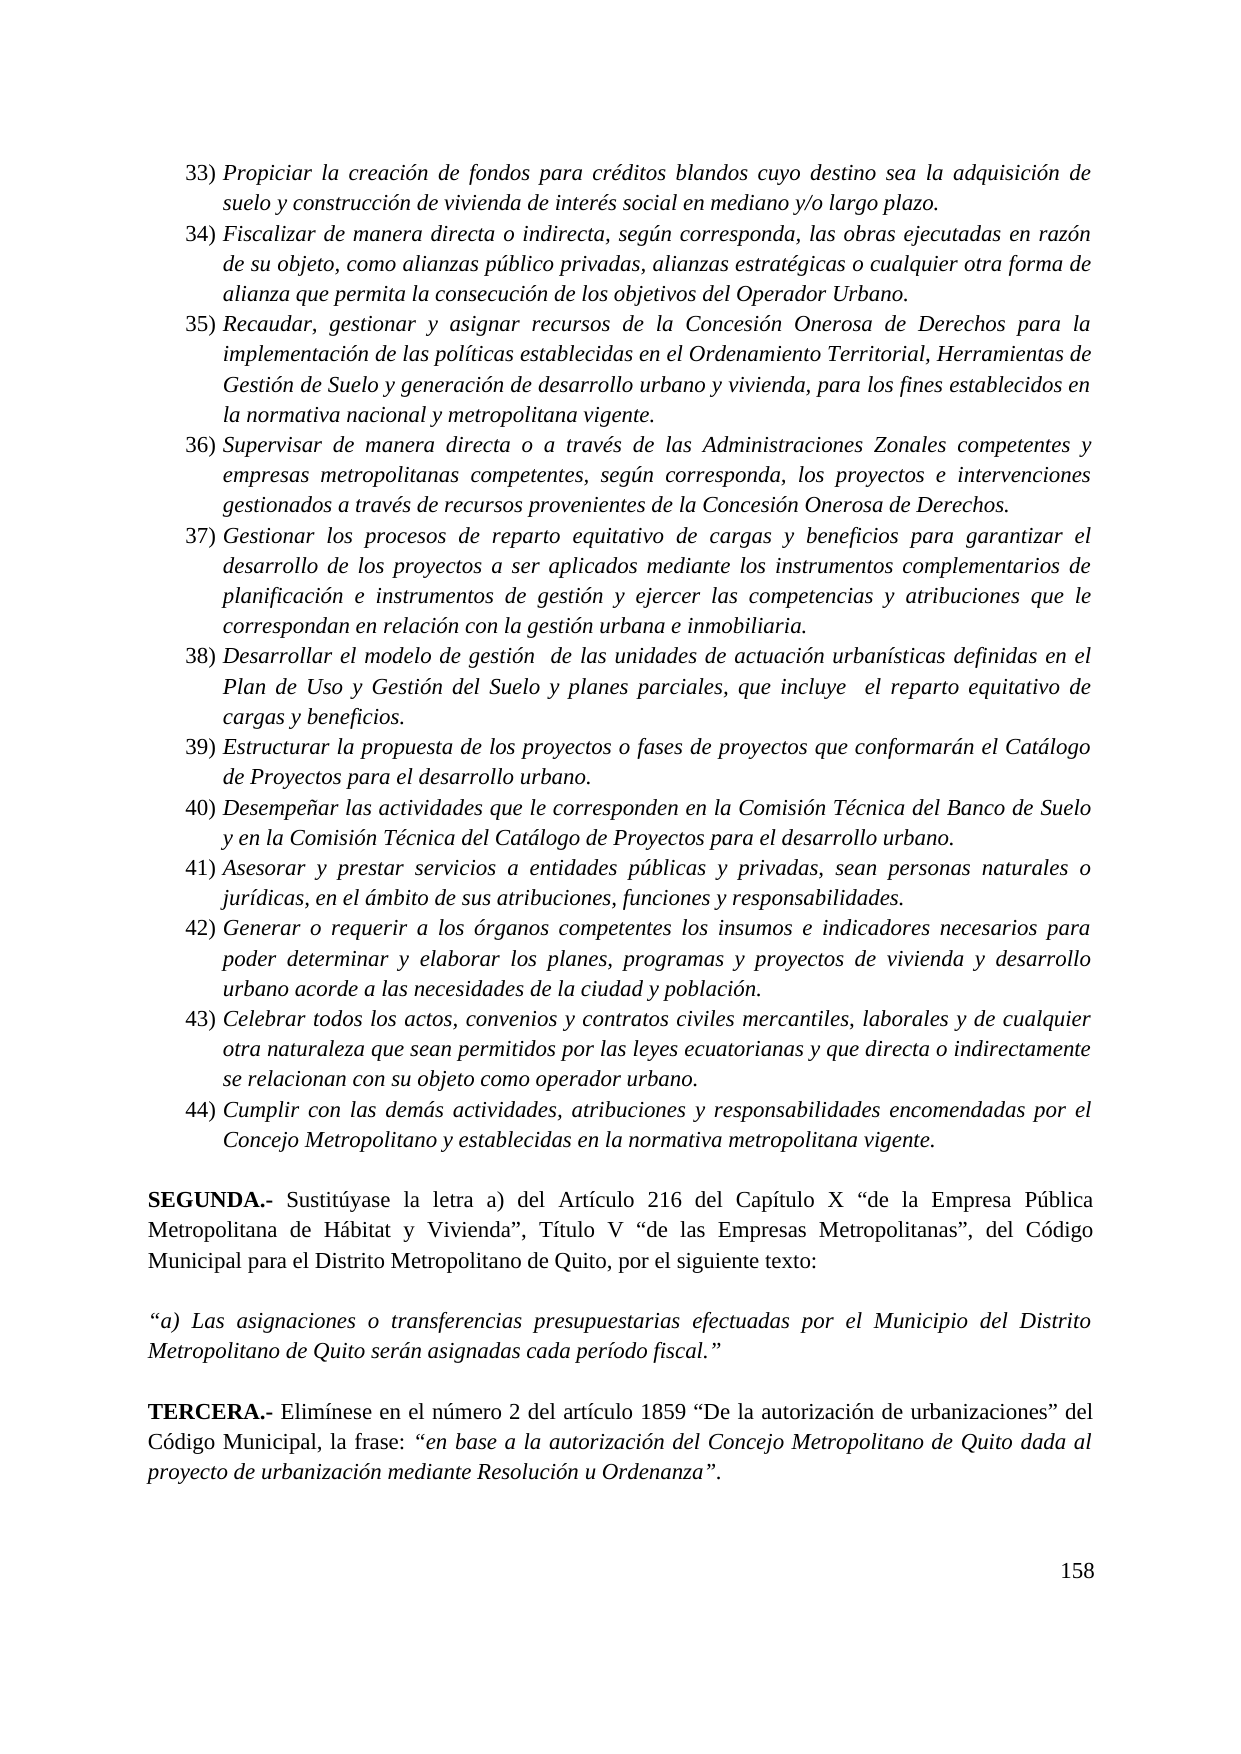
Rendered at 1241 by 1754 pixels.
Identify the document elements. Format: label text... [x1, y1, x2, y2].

list Propiciar la creación de fondos para créditos blandos cuyo destino sea la adquisición de suelo y construcción de vivienda de interés social en mediano y/o largo plazo. [185, 159, 1094, 216]
list Celebrar todos los actos, convenios y contratos civiles mercantiles, laborales y de cualquier otra naturaleza que sean permitidos por las leyes ecuatorianas y que directa o indirectamente se relacionan con su objeto como operador urbano. [185, 1005, 1094, 1092]
list Fiscalizar de manera directa o indirecta, según corresponda, las obras ejecutadas en razón de su objeto, como alianzas público privadas, alianzas estratégicas o cualquier otra forma de alianza que permita la consecución de los objetivos del Operador Urbano. [185, 219, 1094, 306]
list Desarrollar el modelo de gestión de las unidades de actuación urbanísticas definidas en el Plan de Uso y Gestión del Suelo y planes parciales, que incluye el reparto equitativo de cargas y beneficios. [185, 642, 1094, 729]
text “a) Las asignaciones o transferencias presupuestarias efectuadas por el Municipio del Distrito Metropolitano de Quito serán asignadas cada período fiscal.” [148, 1307, 1094, 1364]
text TERCERA.- Elimínese en el número 2 del artículo 1859 “De la autorización de urbanizaciones” del Código Municipal, la frase: “en base a la autorización del Concejo Metropolitano de Quito dada al proyecto de urbanización mediante Resolución u Ordenanza”. [148, 1398, 1094, 1484]
list Cumplir con las demás actividades, atribuciones y responsabilidades encomendadas por el Concejo Metropolitano y establecidas en la normativa metropolitana vigente. [185, 1096, 1094, 1152]
list Gestionar los procesos de reparto equitativo de cargas y beneficios para garantizar el desarrollo de los proyectos a ser aplicados mediante los instrumentos complementarios de planificación e instrumentos de gestión y ejercer las competencias y atribuciones que le correspondan en relación con la gestión urbana e inmobiliaria. [185, 522, 1094, 639]
list Generar o requerir a los órganos competentes los insumos e indicadores necesarios para poder determinar y elaborar los planes, programas y proyectos de vivienda y desarrollo urbano acorde a las necesidades de la ciudad y población. [185, 914, 1094, 1001]
list Recaudar, gestionar y asignar recursos de la Concesión Onerosa de Derechos para la implementación de las políticas establecidas en el Ordenamiento Territorial, Herramientas de Gestión de Suelo y generación de desarrollo urbano y vivienda, para los fines establecidos en la normativa nacional y metropolitana vigente. [185, 310, 1094, 427]
list Asesorar y prestar servicios a entidades públicas y privadas, sean personas naturales o jurídicas, en el ámbito de sus atribuciones, funciones y responsabilidades. [185, 854, 1094, 911]
text SEGUNDA.- Sustitúyase la letra a) del Artículo 216 del Capítulo X “de la Empresa Pública Metropolitana de Hábitat y Vivienda”, Título V “de las Empresas Metropolitanas”, del Código Municipal para el Distrito Metropolitano de Quito, por el siguiente texto: [148, 1186, 1094, 1273]
list Desempeñar las actividades que le corresponden en la Comisión Técnica del Banco de Suelo y en la Comisión Técnica del Catálogo de Proyectos para el desarrollo urbano. [185, 793, 1094, 850]
list Supervisar de manera directa o a través de las Administraciones Zonales competentes y empresas metropolitanas competentes, según corresponda, los proyectos e intervenciones gestionados a través de recursos provenientes de la Concesión Onerosa de Derechos. [185, 431, 1094, 518]
list Estructurar la propuesta de los proyectos o fases de proyectos que conformarán el Catálogo de Proyectos para el desarrollo urbano. [185, 733, 1094, 790]
